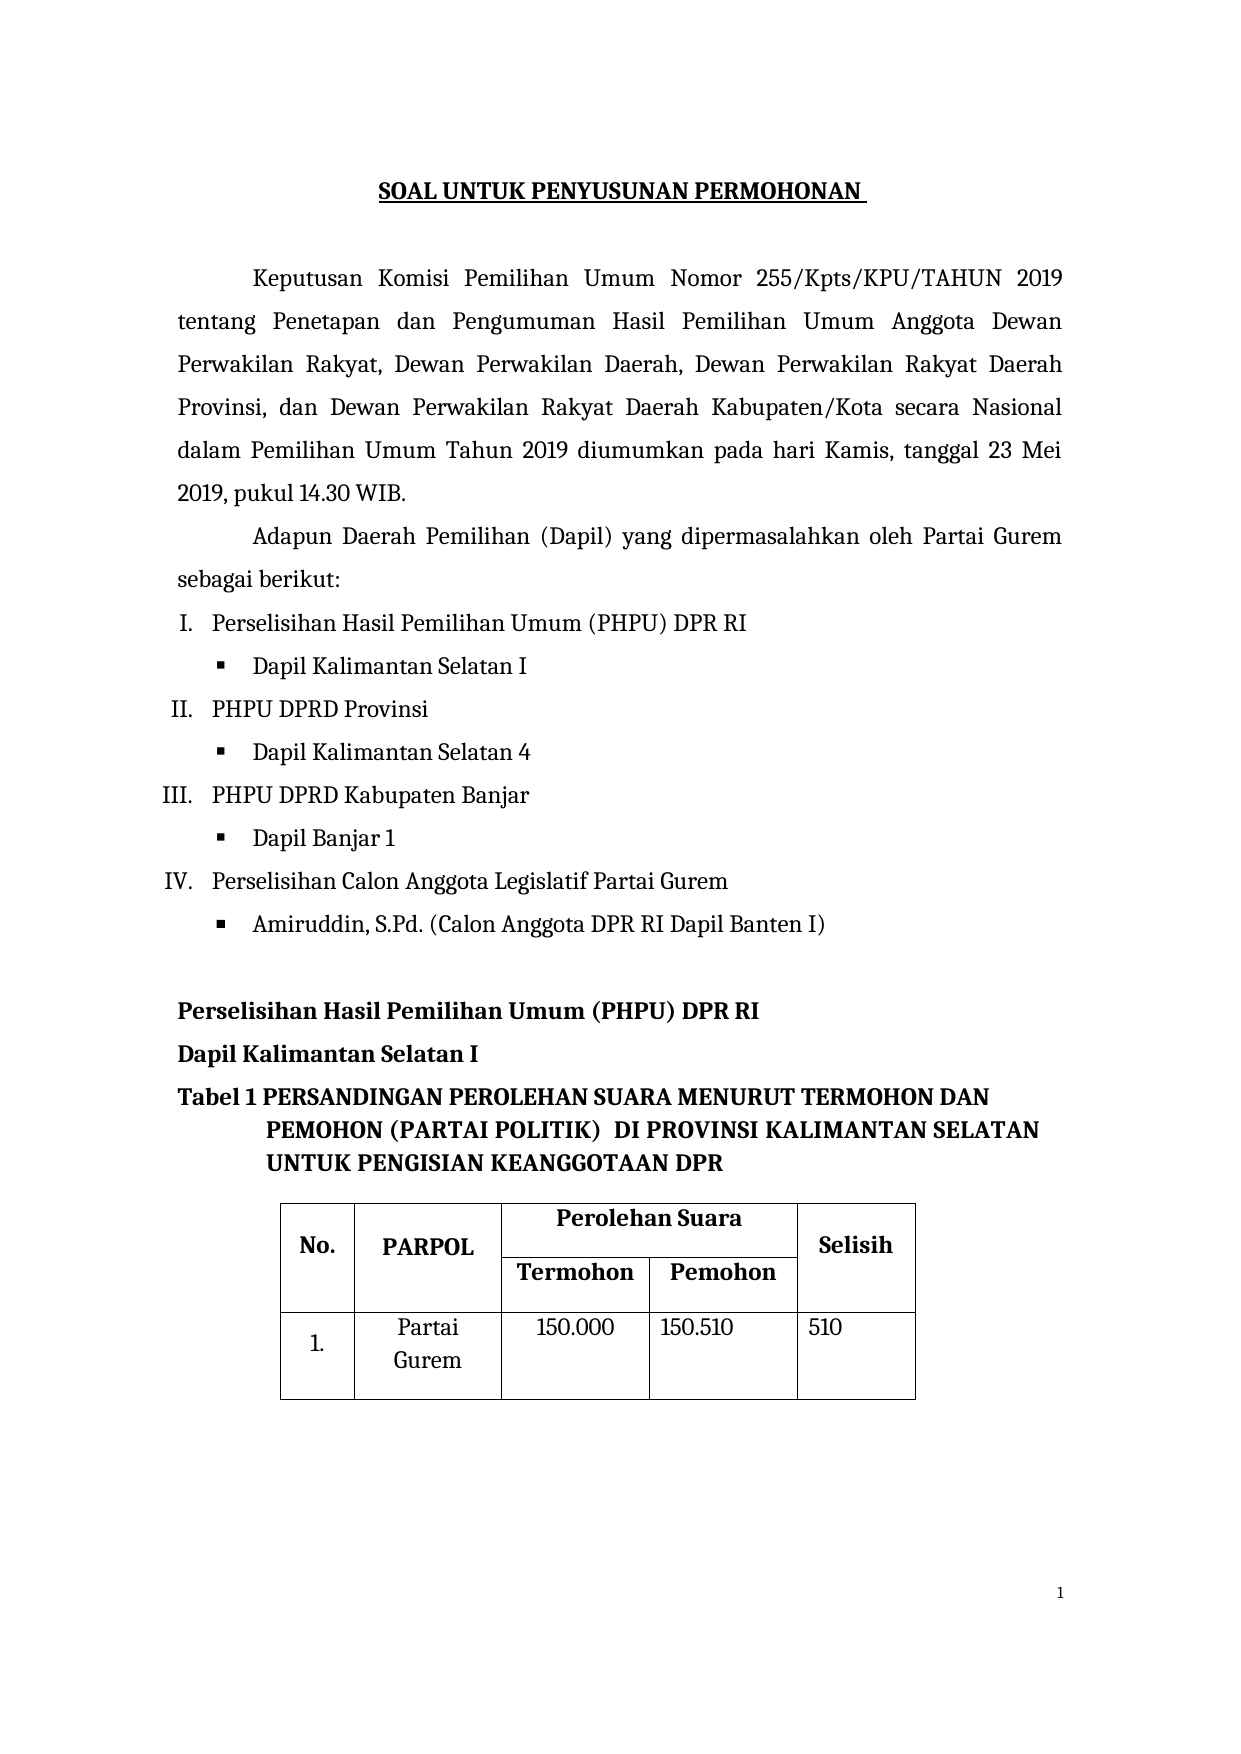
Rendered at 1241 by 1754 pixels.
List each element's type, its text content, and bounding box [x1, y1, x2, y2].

list Perselisihan Calon Anggota Legislatif Partai Gurem [193, 867, 1063, 896]
list PHPU DPRD Provinsi [193, 695, 1063, 723]
text Perselisihan Hasil Pemilihan Umum (PHPU) DPR RI [177, 997, 1063, 1025]
list Dapil Kalimantan Selatan 4 [215, 738, 1063, 767]
table_header Selisih [798, 1204, 915, 1312]
text Keputusan Komisi Pemilihan Umum Nomor 255/Kpts/KPU/TAHUN 2019 tentang Penetapan dan Pengumuman Hasil Pemilihan Umum Anggota Dewan Perwakilan Rakyat, Dewan Perwakilan Daerah, Dewan Perwakilan Rakyat Daerah Provinsi, dan Dewan Perwakilan Rakyat Daerah Kabupaten/Kota secara Nasional dalam Pemilihan Umum Tahun 2019 diumumkan pada hari Kamis, tanggal 23 Mei 2019, pukul 14.30 WIB. [177, 263, 1063, 508]
table_cell 150.510 [650, 1313, 797, 1399]
table_cell Termohon [502, 1258, 649, 1312]
text Adapun Daerah Pemilihan (Dapil) yang dipermasalahkan oleh Partai Gurem sebagai berikut: [177, 522, 1063, 594]
text Tabel 1 PERSANDINGAN PEROLEHAN SUARA MENURUT TERMOHON DAN PEMOHON (PARTAI POLITIK) DI PROVINSI KALIMANTAN SELATAN UNTUK PENGISIAN KEANGGOTAAN DPR [177, 1083, 1063, 1178]
table_cell Partai Gurem [355, 1313, 501, 1399]
table_cell 150.000 [502, 1313, 649, 1399]
list Perselisihan Hasil Pemilihan Umum (PHPU) DPR RI [193, 608, 1063, 637]
table_header Perolehan Suara [502, 1204, 797, 1257]
list PHPU DPRD Kabupaten Banjar [193, 781, 1063, 810]
list Dapil Kalimantan Selatan I [215, 652, 1063, 680]
table_header No. [281, 1204, 354, 1312]
table_cell Pemohon [650, 1258, 797, 1312]
list Amiruddin, S.Pd. (Calon Anggota DPR RI Dapil Banten I) [215, 910, 1063, 939]
table_header PARPOL [355, 1204, 501, 1312]
table_cell 510 [798, 1313, 915, 1399]
table_cell 1. [281, 1313, 354, 1399]
list Dapil Banjar 1 [215, 824, 1063, 853]
text Dapil Kalimantan Selatan I [177, 1040, 1063, 1068]
text SOAL UNTUK PENYUSUNAN PERMOHONAN [177, 177, 1063, 206]
